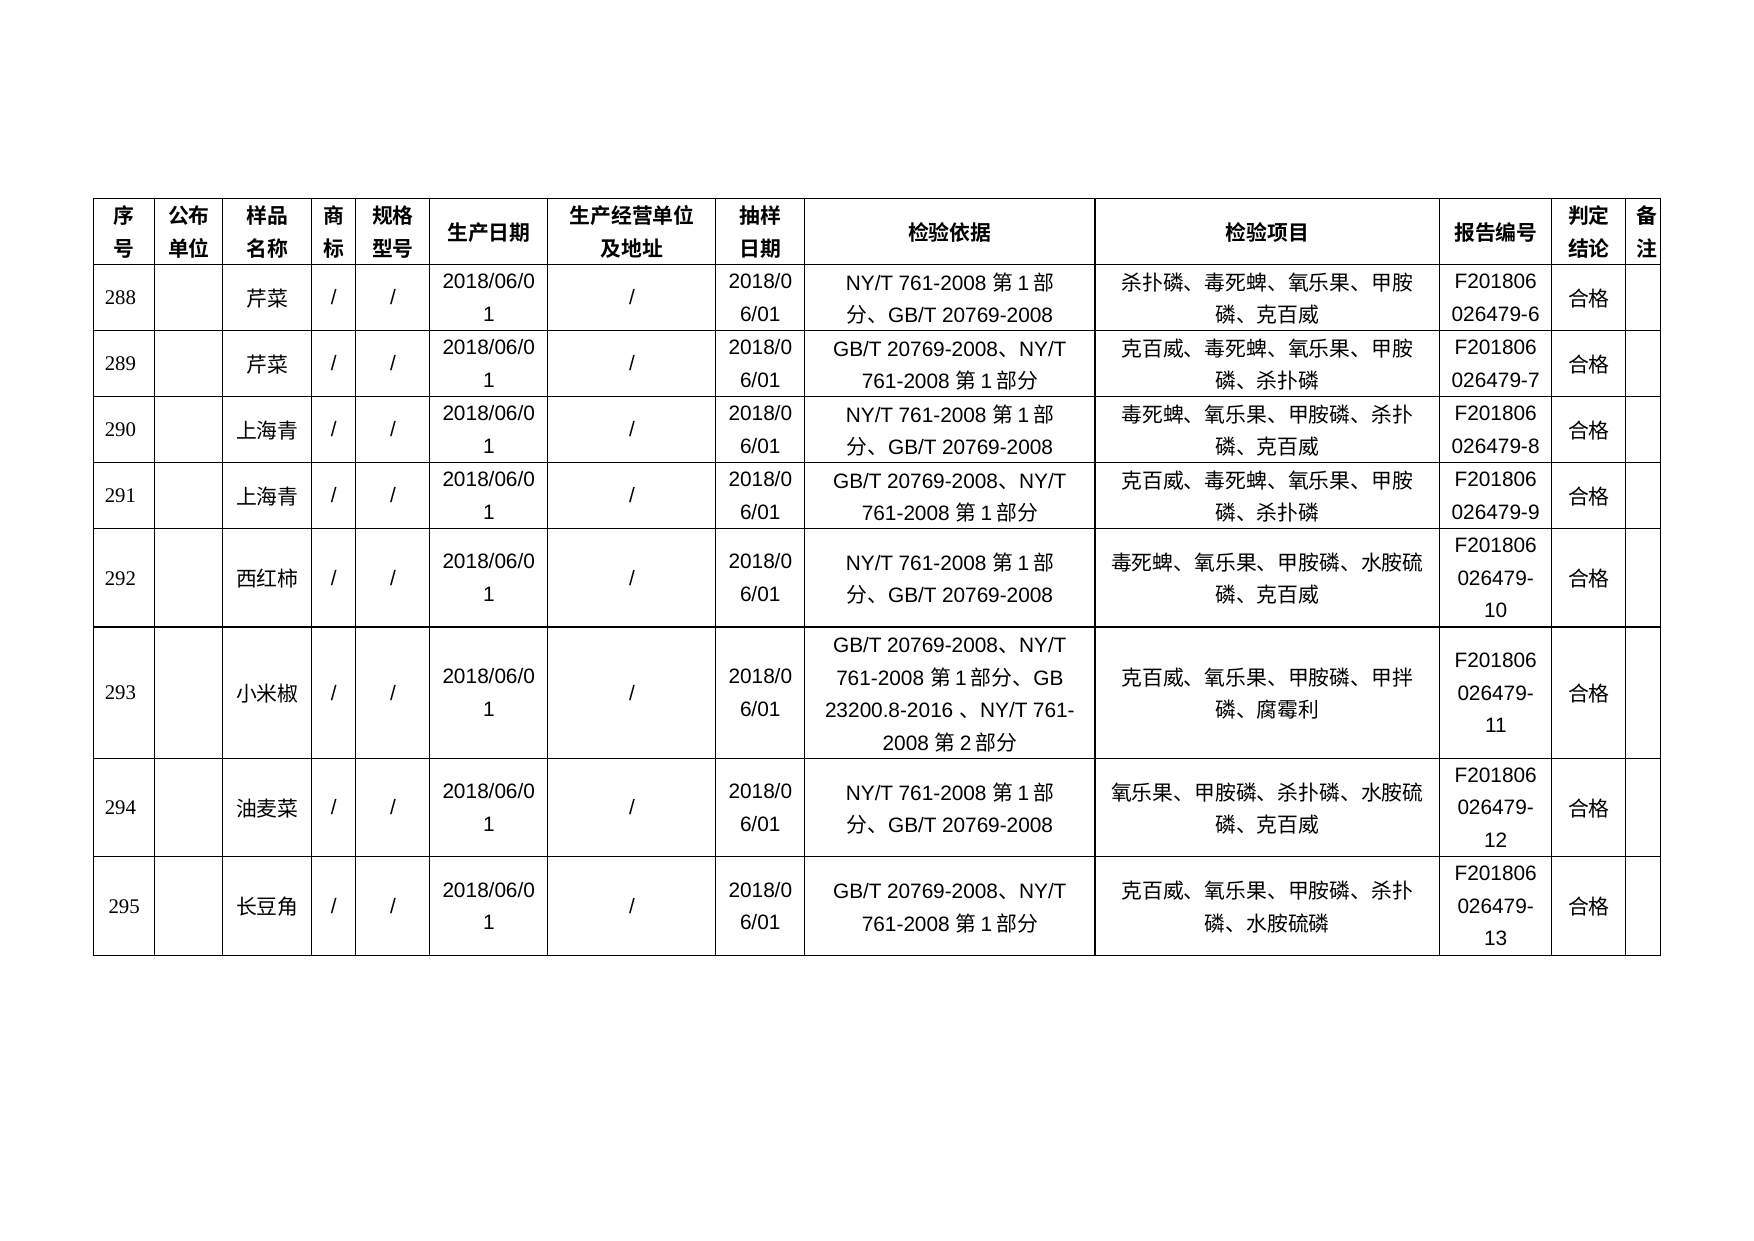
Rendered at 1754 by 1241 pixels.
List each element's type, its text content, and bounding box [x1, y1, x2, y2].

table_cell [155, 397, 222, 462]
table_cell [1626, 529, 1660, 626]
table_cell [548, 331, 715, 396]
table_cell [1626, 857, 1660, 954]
table_header 样品 名称 [223, 199, 311, 264]
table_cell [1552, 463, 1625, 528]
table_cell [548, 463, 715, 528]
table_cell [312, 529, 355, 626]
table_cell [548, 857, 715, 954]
table_header 判定 结论 [1552, 199, 1625, 264]
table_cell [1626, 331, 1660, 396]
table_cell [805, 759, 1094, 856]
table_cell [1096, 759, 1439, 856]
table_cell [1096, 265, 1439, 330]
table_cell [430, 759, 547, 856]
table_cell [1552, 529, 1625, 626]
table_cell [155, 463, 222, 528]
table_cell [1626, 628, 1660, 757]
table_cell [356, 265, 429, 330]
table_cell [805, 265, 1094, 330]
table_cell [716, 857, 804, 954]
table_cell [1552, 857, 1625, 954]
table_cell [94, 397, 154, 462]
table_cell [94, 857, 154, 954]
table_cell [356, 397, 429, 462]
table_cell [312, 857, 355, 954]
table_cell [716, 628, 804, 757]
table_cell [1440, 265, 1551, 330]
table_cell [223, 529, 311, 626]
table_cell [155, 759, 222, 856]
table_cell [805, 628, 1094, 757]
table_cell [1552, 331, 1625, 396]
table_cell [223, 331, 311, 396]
table_header 抽样 日期 [716, 199, 804, 264]
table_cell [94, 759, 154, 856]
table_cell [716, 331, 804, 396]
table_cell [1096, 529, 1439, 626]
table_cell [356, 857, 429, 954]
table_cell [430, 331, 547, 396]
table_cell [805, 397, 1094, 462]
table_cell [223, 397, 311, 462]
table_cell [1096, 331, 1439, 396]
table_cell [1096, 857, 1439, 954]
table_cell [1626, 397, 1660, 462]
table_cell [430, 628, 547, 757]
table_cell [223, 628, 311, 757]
table_header 商标 [312, 199, 355, 264]
table_header 生产经营单位及地址 [548, 199, 715, 264]
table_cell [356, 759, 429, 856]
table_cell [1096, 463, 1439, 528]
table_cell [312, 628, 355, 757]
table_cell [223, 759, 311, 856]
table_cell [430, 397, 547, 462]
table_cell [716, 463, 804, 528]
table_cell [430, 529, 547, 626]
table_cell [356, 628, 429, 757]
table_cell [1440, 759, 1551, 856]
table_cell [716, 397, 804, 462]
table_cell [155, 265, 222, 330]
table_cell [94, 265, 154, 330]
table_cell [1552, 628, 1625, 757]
table_header 备注 [1626, 199, 1660, 264]
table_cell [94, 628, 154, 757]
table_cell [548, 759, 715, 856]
table_header 规格型号 [356, 199, 429, 264]
table_header 序 号 [94, 199, 154, 264]
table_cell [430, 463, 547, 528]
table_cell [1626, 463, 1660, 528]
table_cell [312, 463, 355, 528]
table_header 检验依据 [805, 199, 1094, 264]
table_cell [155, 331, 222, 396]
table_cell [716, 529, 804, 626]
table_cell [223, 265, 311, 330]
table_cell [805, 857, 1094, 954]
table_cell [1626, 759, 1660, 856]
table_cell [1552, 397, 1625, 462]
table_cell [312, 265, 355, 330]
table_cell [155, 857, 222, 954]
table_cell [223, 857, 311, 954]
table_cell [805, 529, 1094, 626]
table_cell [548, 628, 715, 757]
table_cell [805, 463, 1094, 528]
table_header 公布 单位 [155, 199, 222, 264]
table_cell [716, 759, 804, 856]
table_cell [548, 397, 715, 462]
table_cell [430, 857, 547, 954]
table_header 生产日期 [430, 199, 547, 264]
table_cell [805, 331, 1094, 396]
table_header 报告编号 [1440, 199, 1551, 264]
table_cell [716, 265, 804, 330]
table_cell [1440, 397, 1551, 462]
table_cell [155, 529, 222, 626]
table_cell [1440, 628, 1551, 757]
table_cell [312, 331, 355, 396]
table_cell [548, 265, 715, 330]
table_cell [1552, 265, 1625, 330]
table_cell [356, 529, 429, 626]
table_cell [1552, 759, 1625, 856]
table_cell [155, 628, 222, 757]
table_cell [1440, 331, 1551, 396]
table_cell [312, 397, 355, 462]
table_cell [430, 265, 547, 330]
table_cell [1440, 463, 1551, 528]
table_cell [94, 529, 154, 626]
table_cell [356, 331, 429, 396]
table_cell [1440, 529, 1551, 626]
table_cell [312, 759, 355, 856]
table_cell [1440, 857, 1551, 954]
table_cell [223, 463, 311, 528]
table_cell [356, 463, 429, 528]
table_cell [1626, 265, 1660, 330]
table_header 检验项目 [1096, 199, 1439, 264]
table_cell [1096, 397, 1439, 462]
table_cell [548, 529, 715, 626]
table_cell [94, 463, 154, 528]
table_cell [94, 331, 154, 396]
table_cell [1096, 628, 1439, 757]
